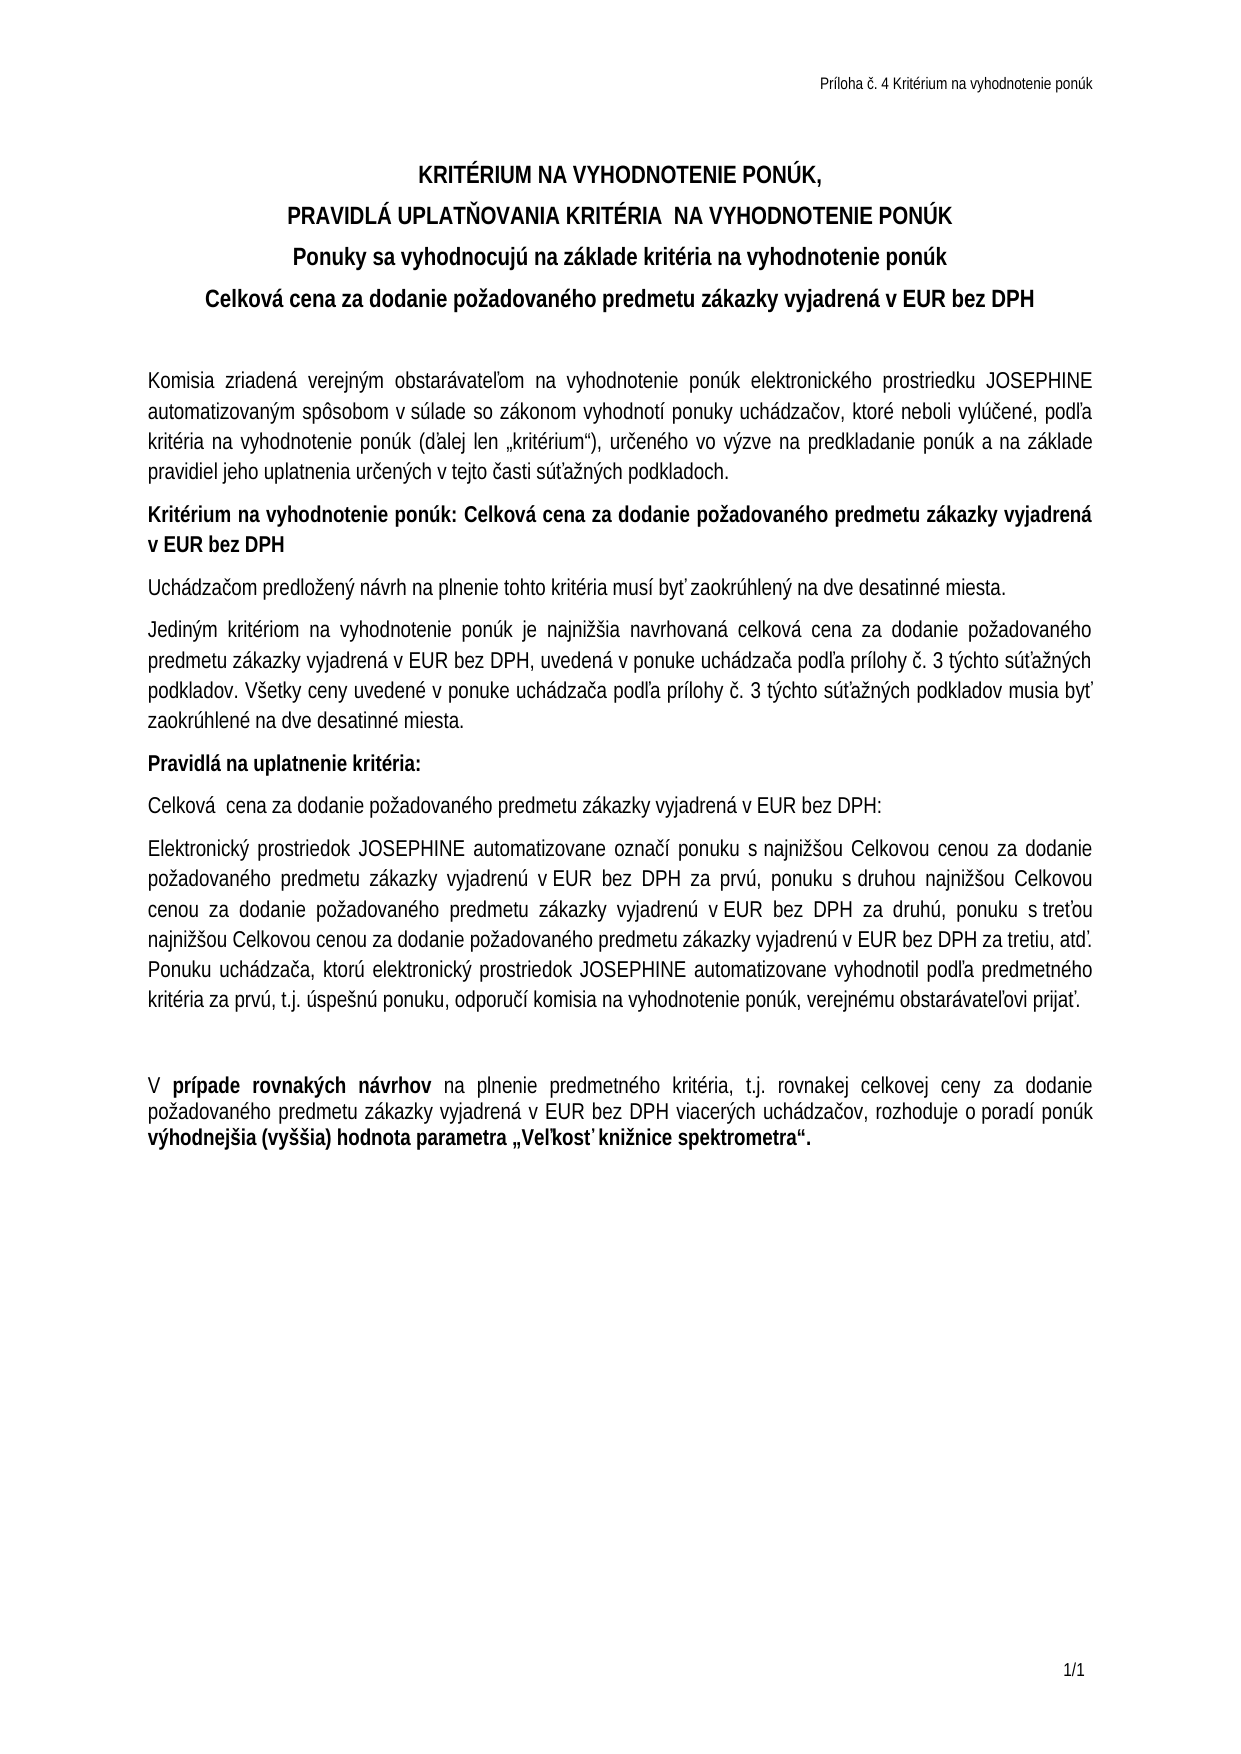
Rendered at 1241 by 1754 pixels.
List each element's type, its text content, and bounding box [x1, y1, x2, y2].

text V prípade rovnakých návrhov na plnenie predmetného kritéria, t.j. rovnakej celkovej ceny za dodanie požadovaného predmetu zákazky vyjadrená v EUR bez DPH viacerých uchádzačov, rozhoduje o poradí ponúk výhodnejšia (vyššia) hodnota parametra „Veľkosť knižnice spektrometra“. [148, 1072, 1093, 1151]
text Pravidlá na uplatnenie kritéria: [148, 750, 1093, 776]
list Uchádzačom predložený návrh na plnenie tohto kritéria musí byť zaokrúhlený na dve desatinné miesta. [148, 574, 1093, 600]
text PRAVIDLÁ UPLATŇOVANIA KRITÉRIA NA VYHODNOTENIE PONÚK [148, 201, 1093, 230]
text Komisia zriadená verejným obstarávateľom na vyhodnotenie ponúk elektronického prostriedku JOSEPHINE automatizovaným spôsobom v súlade so zákonom vyhodnotí ponuky uchádzačov, ktoré neboli vylúčené, podľa kritéria na vyhodnotenie ponúk (ďalej len „kritérium“), určeného vo výzve na predkladanie ponúk a na základe pravidiel jeho uplatnenia určených v tejto časti súťažných podkladoch. [148, 367, 1093, 484]
text KRITÉRIUM NA VYHODNOTENIE PONÚK, [148, 160, 1093, 189]
text Elektronický prostriedok JOSEPHINE automatizovane označí ponuku s najnižšou Celkovou cenou za dodanie požadovaného predmetu zákazky vyjadrenú v EUR bez DPH za prvú, ponuku s druhou najnižšou Celkovou cenou za dodanie požadovaného predmetu zákazky vyjadrenú v EUR bez DPH za druhú, ponuku s treťou najnižšou Celkovou cenou za dodanie požadovaného predmetu zákazky vyjadrenú v EUR bez DPH za tretiu, atď. Ponuku uchádzača, ktorú elektronický prostriedok JOSEPHINE automatizovane vyhodnotil podľa predmetného kritéria za prvú, t.j. úspešnú ponuku, odporučí komisia na vyhodnotenie ponúk, verejnému obstarávateľovi prijať. [148, 835, 1093, 1012]
text Celková cena za dodanie požadovaného predmetu zákazky vyjadrená v EUR bez DPH [148, 283, 1093, 312]
text Ponuky sa vyhodnocujú na základe kritéria na vyhodnotenie ponúk [148, 242, 1093, 271]
text Kritérium na vyhodnotenie ponúk: Celková cena za dodanie požadovaného predmetu zákazky vyjadrená v EUR bez DPH [148, 501, 1093, 557]
text Celková cena za dodanie požadovaného predmetu zákazky vyjadrená v EUR bez DPH: [148, 792, 1093, 819]
text Jediným kritériom na vyhodnotenie ponúk je najnižšia navrhovaná celková cena za dodanie požadovaného predmetu zákazky vyjadrená v EUR bez DPH, uvedená v ponuke uchádzača podľa prílohy č. 3 týchto súťažných podkladov. Všetky ceny uvedené v ponuke uchádzača podľa prílohy č. 3 týchto súťažných podkladov musia byť zaokrúhlené na dve desatinné miesta. [148, 616, 1093, 733]
